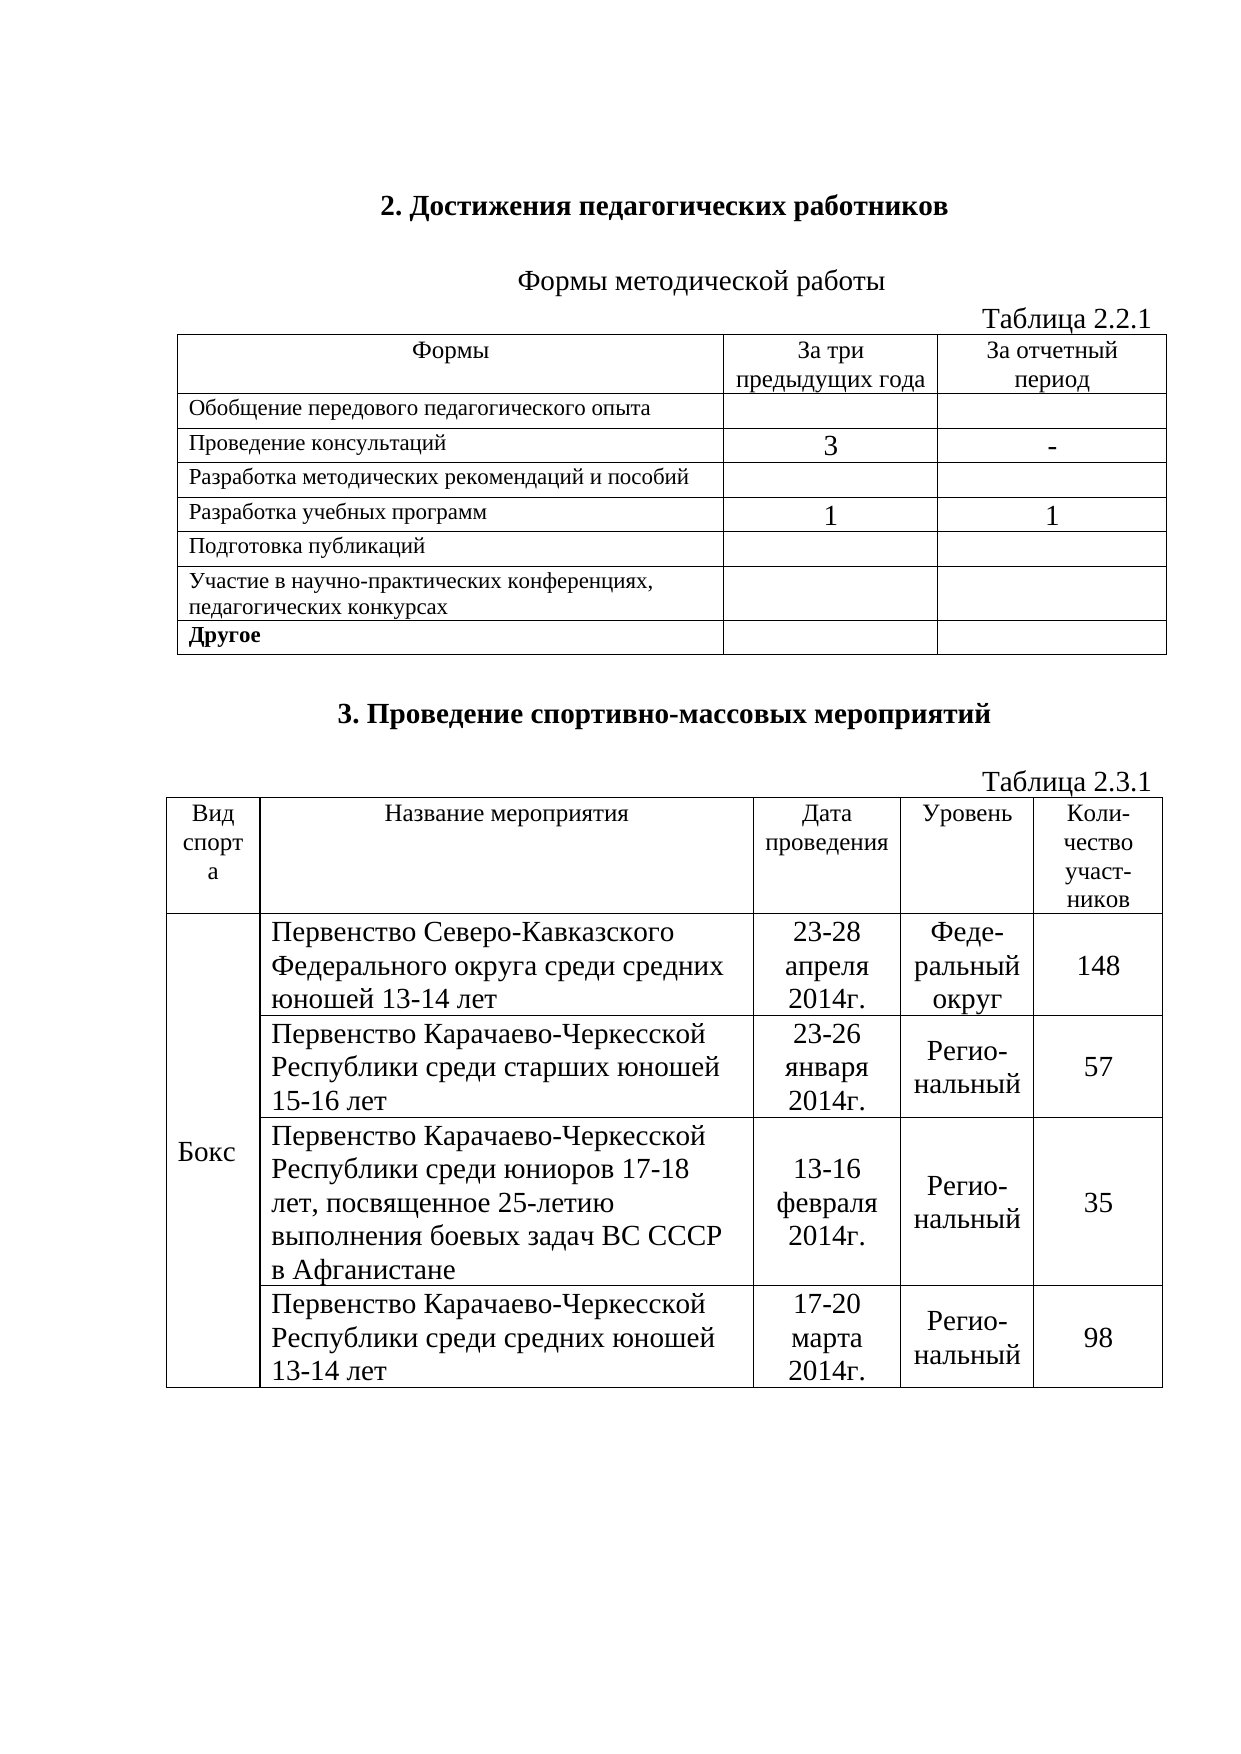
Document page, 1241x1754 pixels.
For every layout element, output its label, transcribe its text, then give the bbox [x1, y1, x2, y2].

text Таблица 2.3.1 [177, 764, 1152, 797]
table_header Название мероприятия [261, 798, 753, 913]
table_cell [938, 621, 1166, 654]
table_cell 17-20 марта 2014г. [754, 1286, 900, 1387]
table_cell Регио-нальный [901, 1286, 1033, 1387]
table_header Вид спорта [167, 798, 259, 913]
table_cell 1 [724, 498, 937, 531]
table_header За отчетный период [938, 335, 1166, 393]
table_cell 57 [1034, 1016, 1162, 1117]
table_cell 23-28 апреля 2014г. [754, 914, 900, 1015]
table_cell [938, 532, 1166, 566]
table_cell [724, 394, 937, 427]
table_cell Регио-нальный [901, 1016, 1033, 1117]
table_cell [724, 532, 937, 566]
table_cell 98 [1034, 1286, 1162, 1387]
table_cell [938, 394, 1166, 427]
table_cell 13-16 февраля 2014г. [754, 1118, 900, 1285]
table_cell 1 [938, 498, 1166, 531]
table_cell Участие в научно-практических конференциях, педагогических конкурсах [178, 567, 723, 619]
text Формы методической работы [177, 259, 1152, 297]
table_cell [938, 567, 1166, 619]
table_cell Первенство Карачаево-Черкесской Республики среди средних юношей 13-14 лет [261, 1286, 753, 1387]
table_cell 3 [724, 429, 937, 462]
table_cell Разработка учебных программ [178, 498, 723, 531]
table_cell Подготовка публикаций [178, 532, 723, 566]
table_cell [724, 463, 937, 497]
table_cell Другое [178, 621, 723, 654]
table_header Формы [178, 335, 723, 393]
table_cell Обобщение передового педагогического опыта [178, 394, 723, 427]
text Таблица 2.2.1 [177, 297, 1152, 334]
table_cell Первенство Северо-Кавказского Федерального округа среди средних юношей 13-14 лет [261, 914, 753, 1015]
table_header Коли-чество участ-ников [1034, 798, 1162, 913]
text 2. Достижения педагогических работников [177, 184, 1152, 222]
table_cell Регио-нальный [901, 1118, 1033, 1285]
table_cell 35 [1034, 1118, 1162, 1285]
table_cell Первенство Карачаево-Черкесской Республики среди юниоров 17-18 лет, посвященное 25-летию выполнения боевых задач ВС СССР в Афганистане [261, 1118, 753, 1285]
table_header Дата проведения [754, 798, 900, 913]
table_cell Бокс [167, 914, 259, 1387]
table_cell [938, 463, 1166, 497]
table_cell Проведение консультаций [178, 429, 723, 462]
text 3. Проведение спортивно-массовых мероприятий [177, 693, 1152, 730]
table_cell [724, 567, 937, 619]
table_cell Разработка методических рекомендаций и пособий [178, 463, 723, 497]
table_cell [724, 621, 937, 654]
table_cell 23-26 января 2014г. [754, 1016, 900, 1117]
table_cell Феде-ральный округ [901, 914, 1033, 1015]
table_cell 148 [1034, 914, 1162, 1015]
table_header Уровень [901, 798, 1033, 913]
table_header За три предыдущих года [724, 335, 937, 393]
table_cell Первенство Карачаево-Черкесской Республики среди старших юношей 15-16 лет [261, 1016, 753, 1117]
table_cell - [938, 429, 1166, 462]
